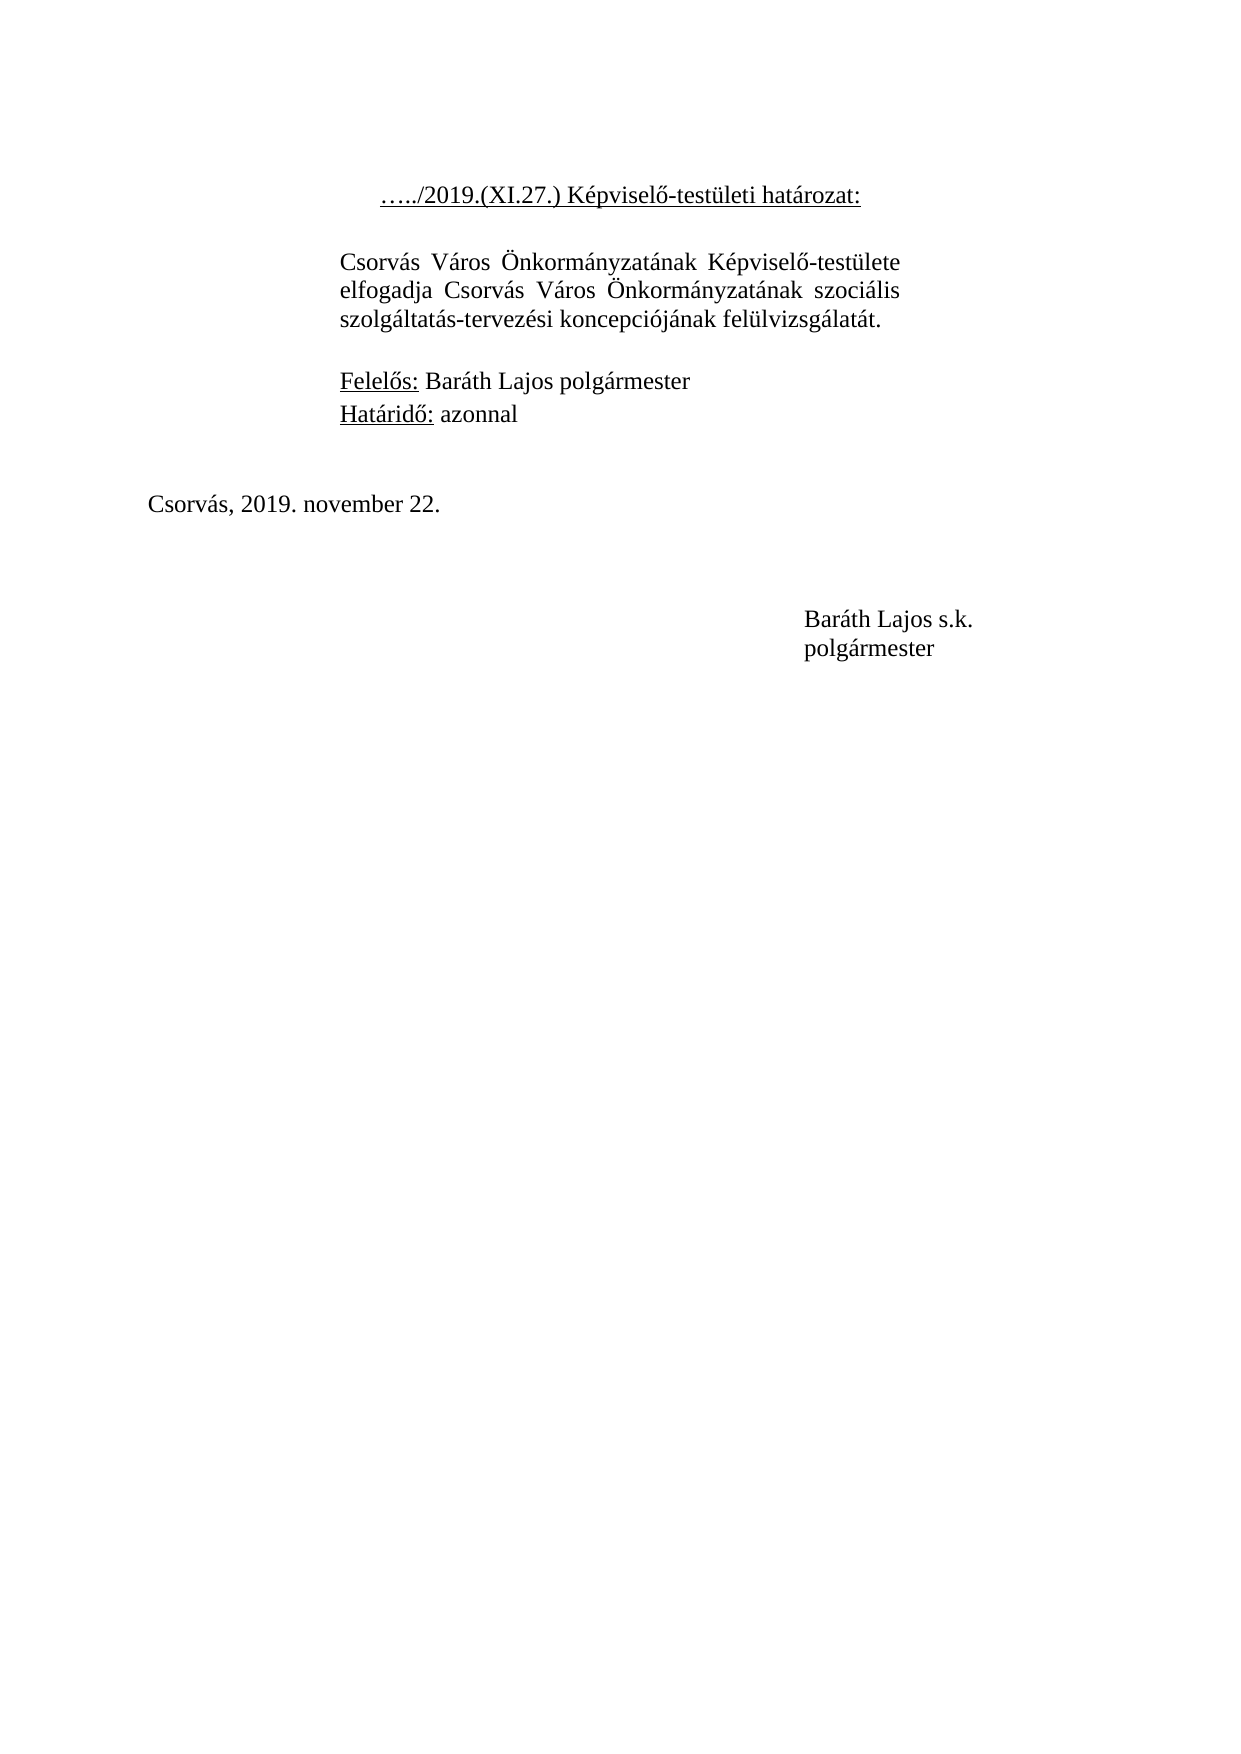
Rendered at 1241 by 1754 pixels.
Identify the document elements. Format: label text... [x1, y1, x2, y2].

text Felelős: Baráth Lajos polgármester [339, 366, 793, 395]
text polgármester [804, 633, 1093, 662]
text Határidő: azonnal [339, 399, 793, 428]
text Csorvás, 2019. november 22. [148, 489, 1093, 518]
text Baráth Lajos s.k. [804, 604, 1093, 633]
text Csorvás Város Önkormányzatának Képviselő-testülete elfogadja Csorvás Város Önkormányzatának szociális szolgáltatás-tervezési koncepciójának felülvizsgálatát. [339, 247, 901, 333]
text …../2019.(XI.27.) Képviselő-testületi határozat: [148, 181, 1093, 209]
